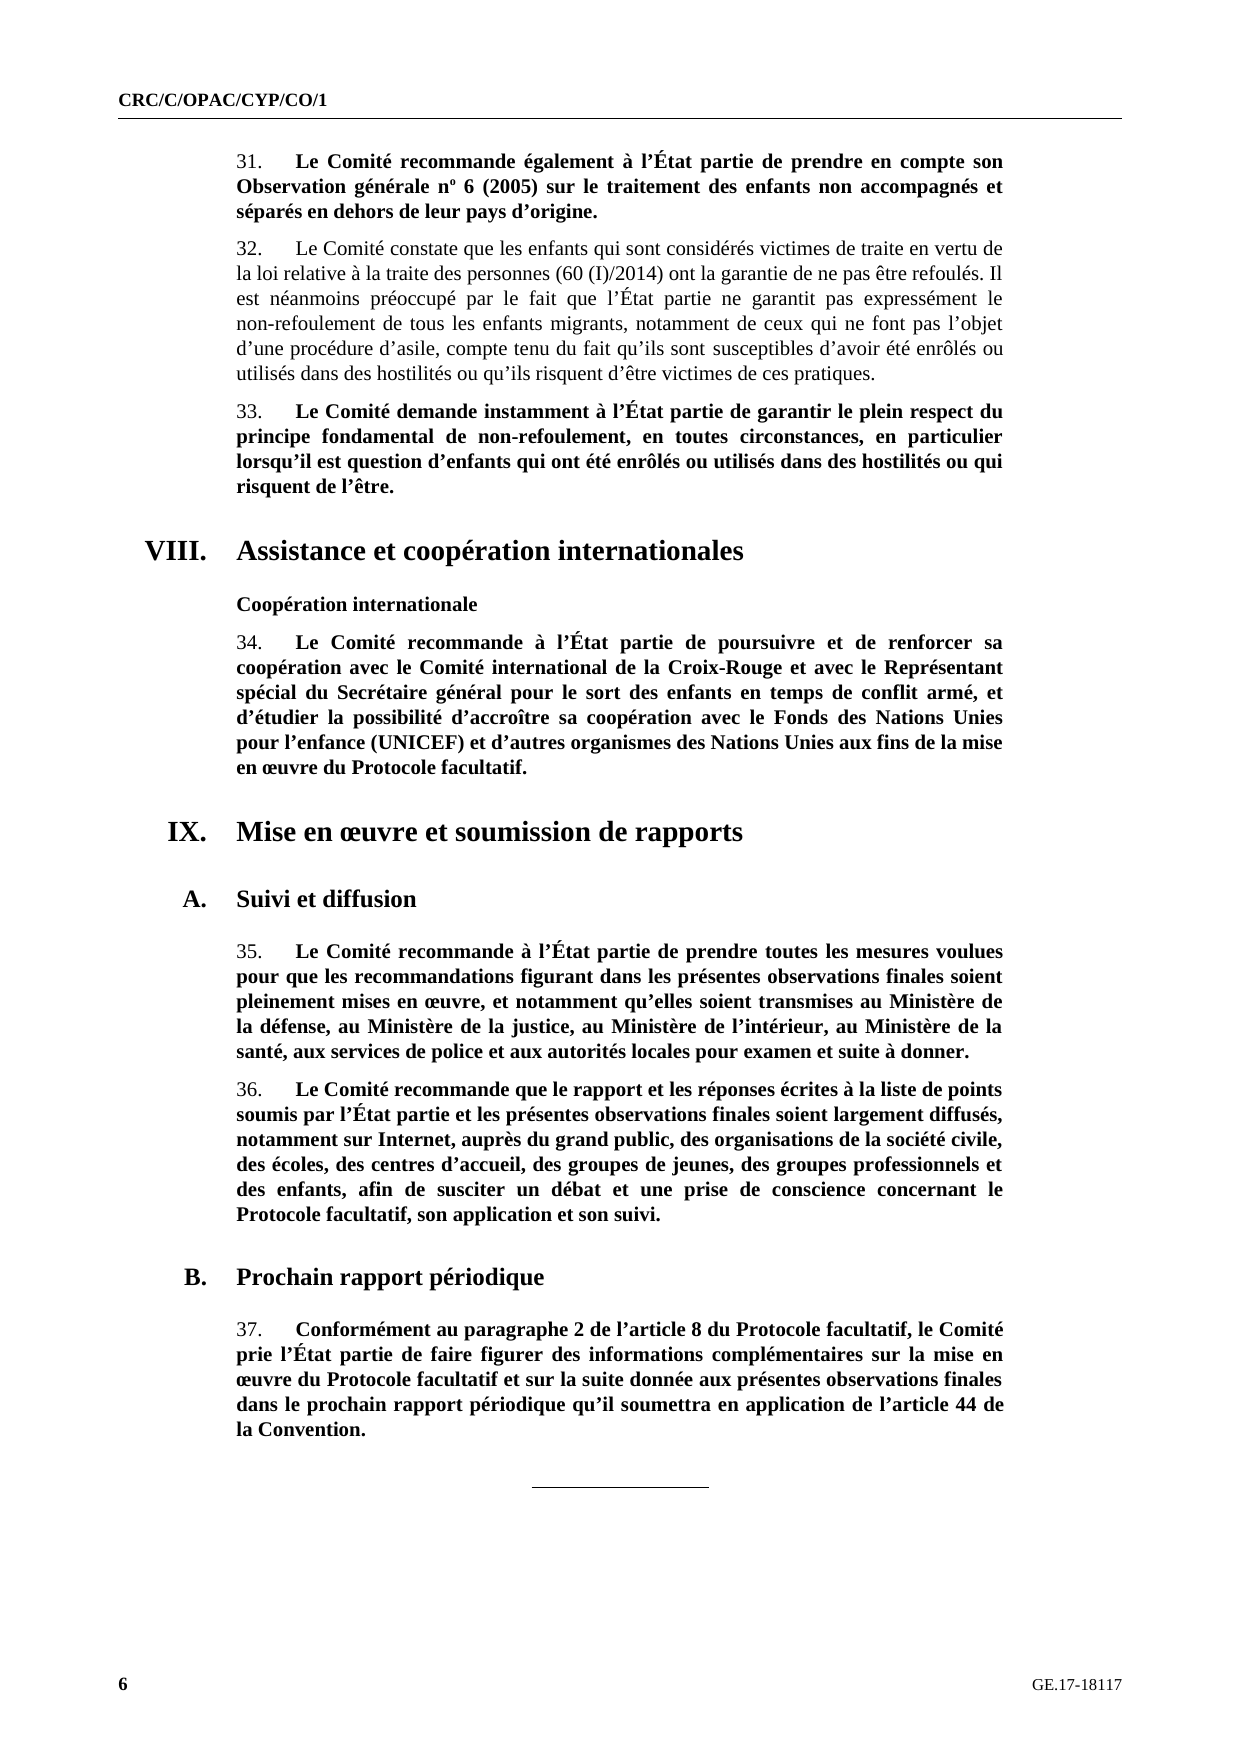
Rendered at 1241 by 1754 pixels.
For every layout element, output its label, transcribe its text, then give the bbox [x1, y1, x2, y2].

text VIII. Assistance et coopération internationales [118, 535, 1004, 566]
text 37. Conformément au paragraphe 2 de l’article 8 du Protocole facultatif, le Comité prie l’État partie de faire figurer des informations complémentaires sur la mise en œuvre du Protocole facultatif et sur la suite donnée aux présentes observations finales dans le prochain rapport périodique qu’il soumettra en application de l’article 44 de la Convention. [236, 1316, 1004, 1441]
text 36. Le Comité recommande que le rapport et les réponses écrites à la liste de points soumis par l’État partie et les présentes observations finales soient largement diffusés, notamment sur Internet, auprès du grand public, des organisations de la société civile, des écoles, des centres d’accueil, des groupes de jeunes, des groupes professionnels et des enfants, afin de susciter un débat et une prise de conscience concernant le Protocole facultatif, son application et son suivi. [236, 1076, 1004, 1226]
text IX. Mise en œuvre et soumission de rapports [118, 816, 1004, 848]
text 31. Le Comité recommande également à l’État partie de prendre en compte son Observation générale no 6 (2005) sur le traitement des enfants non accompagnés et séparés en dehors de leur pays d’origine. [236, 148, 1004, 223]
text 35. Le Comité recommande à l’État partie de prendre toutes les mesures voulues pour que les recommandations figurant dans les présentes observations finales soient pleinement mises en œuvre, et notamment qu’elles soient transmises au Ministère de la défense, au Ministère de la justice, au Ministère de l’intérieur, au Ministère de la santé, aux services de police et aux autorités locales pour examen et suite à donner. [236, 938, 1004, 1063]
text 34. Le Comité recommande à l’État partie de poursuivre et de renforcer sa coopération avec le Comité international de la Croix-Rouge et avec le Représentant spécial du Secrétaire général pour le sort des enfants en temps de conflit armé, et d’étudier la possibilité d’accroître sa coopération avec le Fonds des Nations Unies pour l’enfance (UNICEF) et d’autres organismes des Nations Unies aux fins de la mise en œuvre du Protocole facultatif. [236, 629, 1004, 779]
text 33. Le Comité demande instamment à l’État partie de garantir le plein respect du principe fondamental de non-refoulement, en toutes circonstances, en particulier lorsqu’il est question d’enfants qui ont été enrôlés ou utilisés dans des hostilités ou qui risquent de l’être. [236, 398, 1004, 498]
text B. Prochain rapport périodique [118, 1263, 1004, 1291]
text A. Suivi et diffusion [118, 885, 1004, 913]
text Coopération internationale [118, 591, 1004, 616]
text 32. Le Comité constate que les enfants qui sont considérés victimes de traite en vertu de la loi relative à la traite des personnes (60 (I)/2014) ont la garantie de ne pas être refoulés. Il est néanmoins préoccupé par le fait que l’État partie ne garantit pas expressément le non-refoulement de tous les enfants migrants, notamment de ceux qui ne font pas l’objet d’une procédure d’asile, compte tenu du fait qu’ils sont susceptibles d’avoir été enrôlés ou utilisés dans des hostilités ou qu’ils risquent d’être victimes de ces pratiques. [236, 235, 1004, 385]
